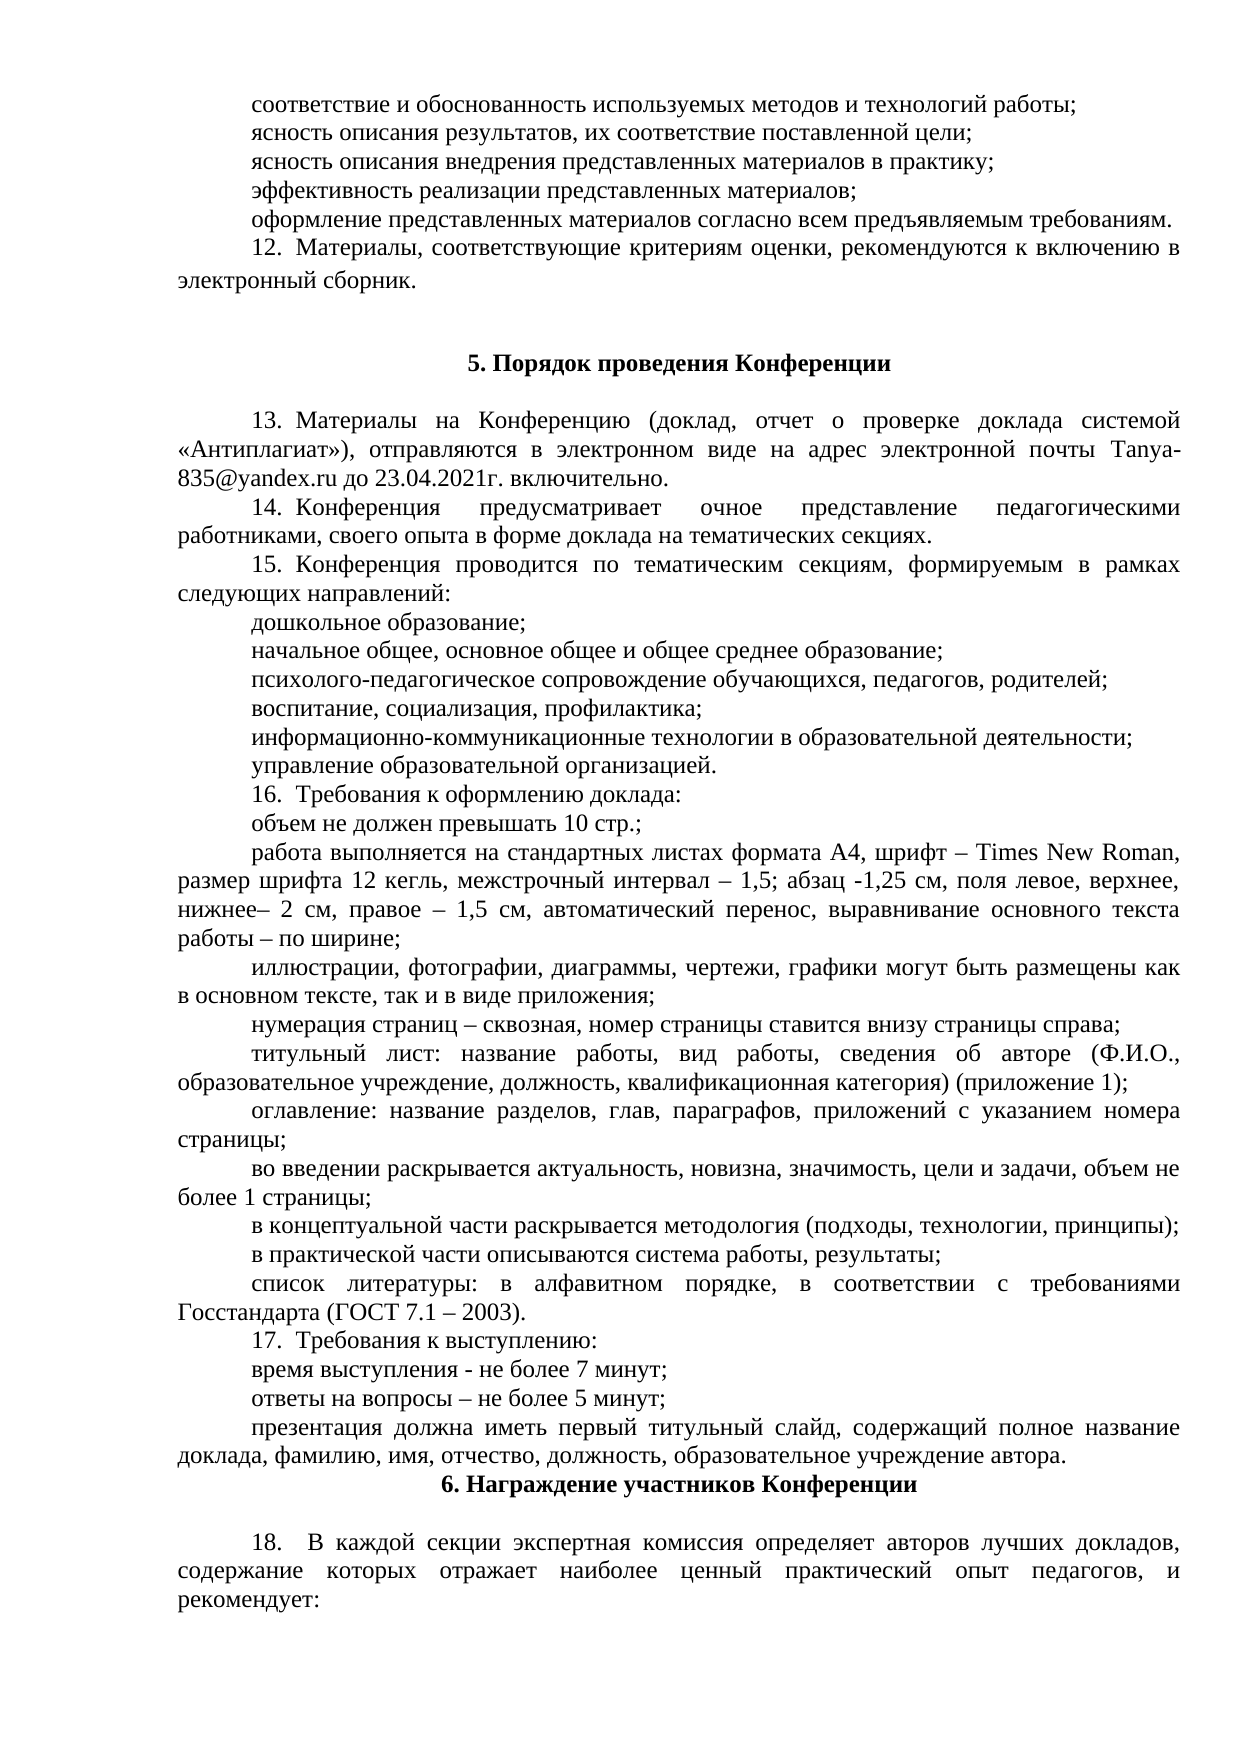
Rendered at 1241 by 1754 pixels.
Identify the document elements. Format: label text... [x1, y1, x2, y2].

text дошкольное образование; [177, 607, 1181, 636]
list Конференция предусматривает очное представление педагогическими работниками, своего опыта в форме доклада на тематических секциях. [177, 492, 1181, 549]
text время выступления - не более 7 минут; [251, 1354, 1181, 1383]
text в концептуальной части раскрывается методология (подходы, технологии, принципы); [177, 1211, 1181, 1239]
list Материалы, соответствующие критериям оценки, рекомендуются к включению в электронный сборник. [177, 232, 1181, 294]
text эффективность реализации представленных материалов; [177, 175, 1181, 204]
list В каждой секции экспертная комиссия определяет авторов лучших докладов, содержание которых отражает наиболее ценный практический опыт педагогов, и рекомендует: [177, 1527, 1181, 1613]
text ответы на вопросы – не более 5 минут; [251, 1383, 1181, 1412]
text оглавление: название разделов, глав, параграфов, приложений с указанием номера страницы; [177, 1096, 1181, 1153]
text информационно-коммуникационные технологии в образовательной деятельности; [177, 722, 1181, 751]
list объем не должен превышать 10 стр.; [251, 808, 1181, 837]
text во введении раскрывается актуальность, новизна, значимость, цели и задачи, объем не более 1 страницы; [177, 1153, 1181, 1211]
text нумерация страниц – сквозная, номер страницы ставится внизу страницы справа; [177, 1009, 1181, 1038]
text 5. Порядок проведения Конференции [177, 348, 1181, 377]
list Требования к оформлению доклада: [177, 779, 1181, 808]
list Материалы на Конференцию (доклад, отчет о проверке доклада системой «Антиплагиат»), отправляются в электронном виде на адрес электронной почты Tanya-835@yandex.ru до 23.04.2021г. включительно. [177, 406, 1181, 492]
text презентация должна иметь первый титульный слайд, содержащий полное название доклада, фамилию, имя, отчество, должность, образовательное учреждение автора. [177, 1412, 1181, 1469]
text список литературы: в алфавитном порядке, в соответствии с требованиями Госстандарта (ГОСТ 7.1 – 2003). [177, 1268, 1181, 1326]
text начальное общее, основное общее и общее среднее образование; [177, 636, 1181, 664]
text ясность описания внедрения представленных материалов в практику; [177, 146, 1181, 175]
text оформление представленных материалов согласно всем предъявляемым требованиям. [177, 204, 1181, 232]
text соответствие и обоснованность используемых методов и технологий работы; [177, 89, 1181, 117]
text титульный лист: название работы, вид работы, сведения об авторе (Ф.И.О., образовательное учреждение, должность, квалификационная категория) (приложение 1); [177, 1038, 1181, 1096]
text иллюстрации, фотографии, диаграммы, чертежи, графики могут быть размещены как в основном тексте, так и в виде приложения; [177, 952, 1181, 1009]
list Конференция проводится по тематическим секциям, формируемым в рамках следующих направлений: [177, 549, 1181, 607]
text в практической части описываются система работы, результаты; [177, 1239, 1181, 1268]
text управление образовательной организацией. [177, 751, 1181, 779]
text работа выполняется на стандартных листах формата А4, шрифт – Times New Roman, размер шрифта 12 кегль, межстрочный интервал – 1,5; абзац -1,25 см, поля левое, верхнее, нижнее– 2 см, правое – 1,5 см, автоматический перенос, выравнивание основного текста работы – по ширине; [177, 837, 1181, 952]
text ясность описания результатов, их соответствие поставленной цели; [177, 117, 1181, 146]
text 6. Награждение участников Конференции [177, 1469, 1181, 1498]
list Требования к выступлению: [177, 1326, 1181, 1354]
text воспитание, социализация, профилактика; [177, 693, 1181, 722]
text психолого-педагогическое сопровождение обучающихся, педагогов, родителей; [177, 664, 1181, 693]
